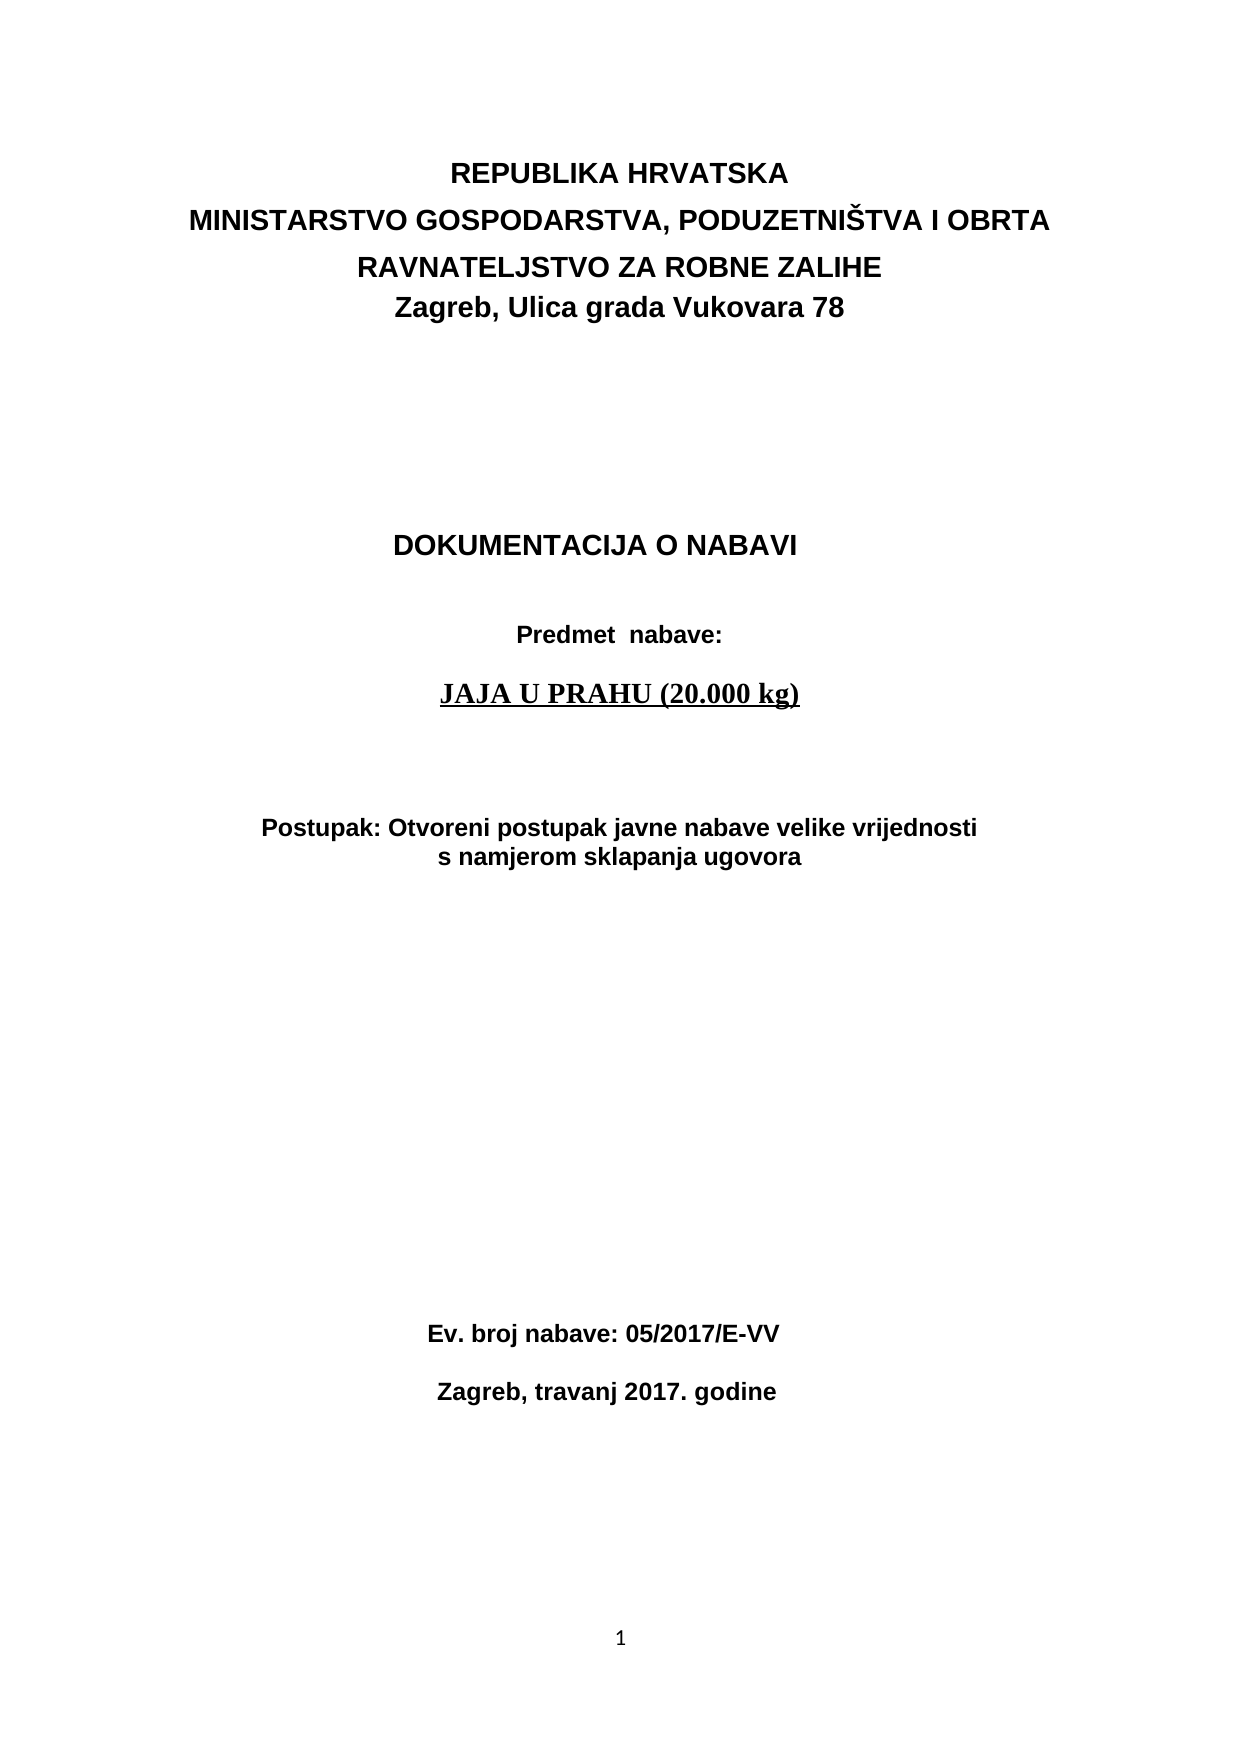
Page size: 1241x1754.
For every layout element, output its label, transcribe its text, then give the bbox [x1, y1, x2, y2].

text MINISTARSTVO GOSPODARSTVA, PODUZETNIŠTVA I OBRTA [179, 203, 1060, 237]
text s namjerom sklapanja ugovora [179, 842, 1060, 870]
text Zagreb, Ulica grada Vukovara 78 [179, 297, 1060, 323]
text DOKUMENTACIJA O NABAVI [327, 528, 863, 562]
text REPUBLIKA HRVATSKA [179, 156, 1060, 190]
text Zagreb, travanj 2017. godine [415, 1376, 792, 1405]
text Predmet nabave: [179, 621, 1060, 649]
text Ev. broj nabave: 05/2017/E-VV [415, 1319, 792, 1348]
text JAJA U PRAHU (20.000 kg) [179, 677, 1060, 710]
text RAVNATELJSTVO ZA ROBNE ZALIHE [179, 250, 1060, 283]
text Postupak: Otvoreni postupak javne nabave velike vrijednosti [179, 813, 1060, 842]
